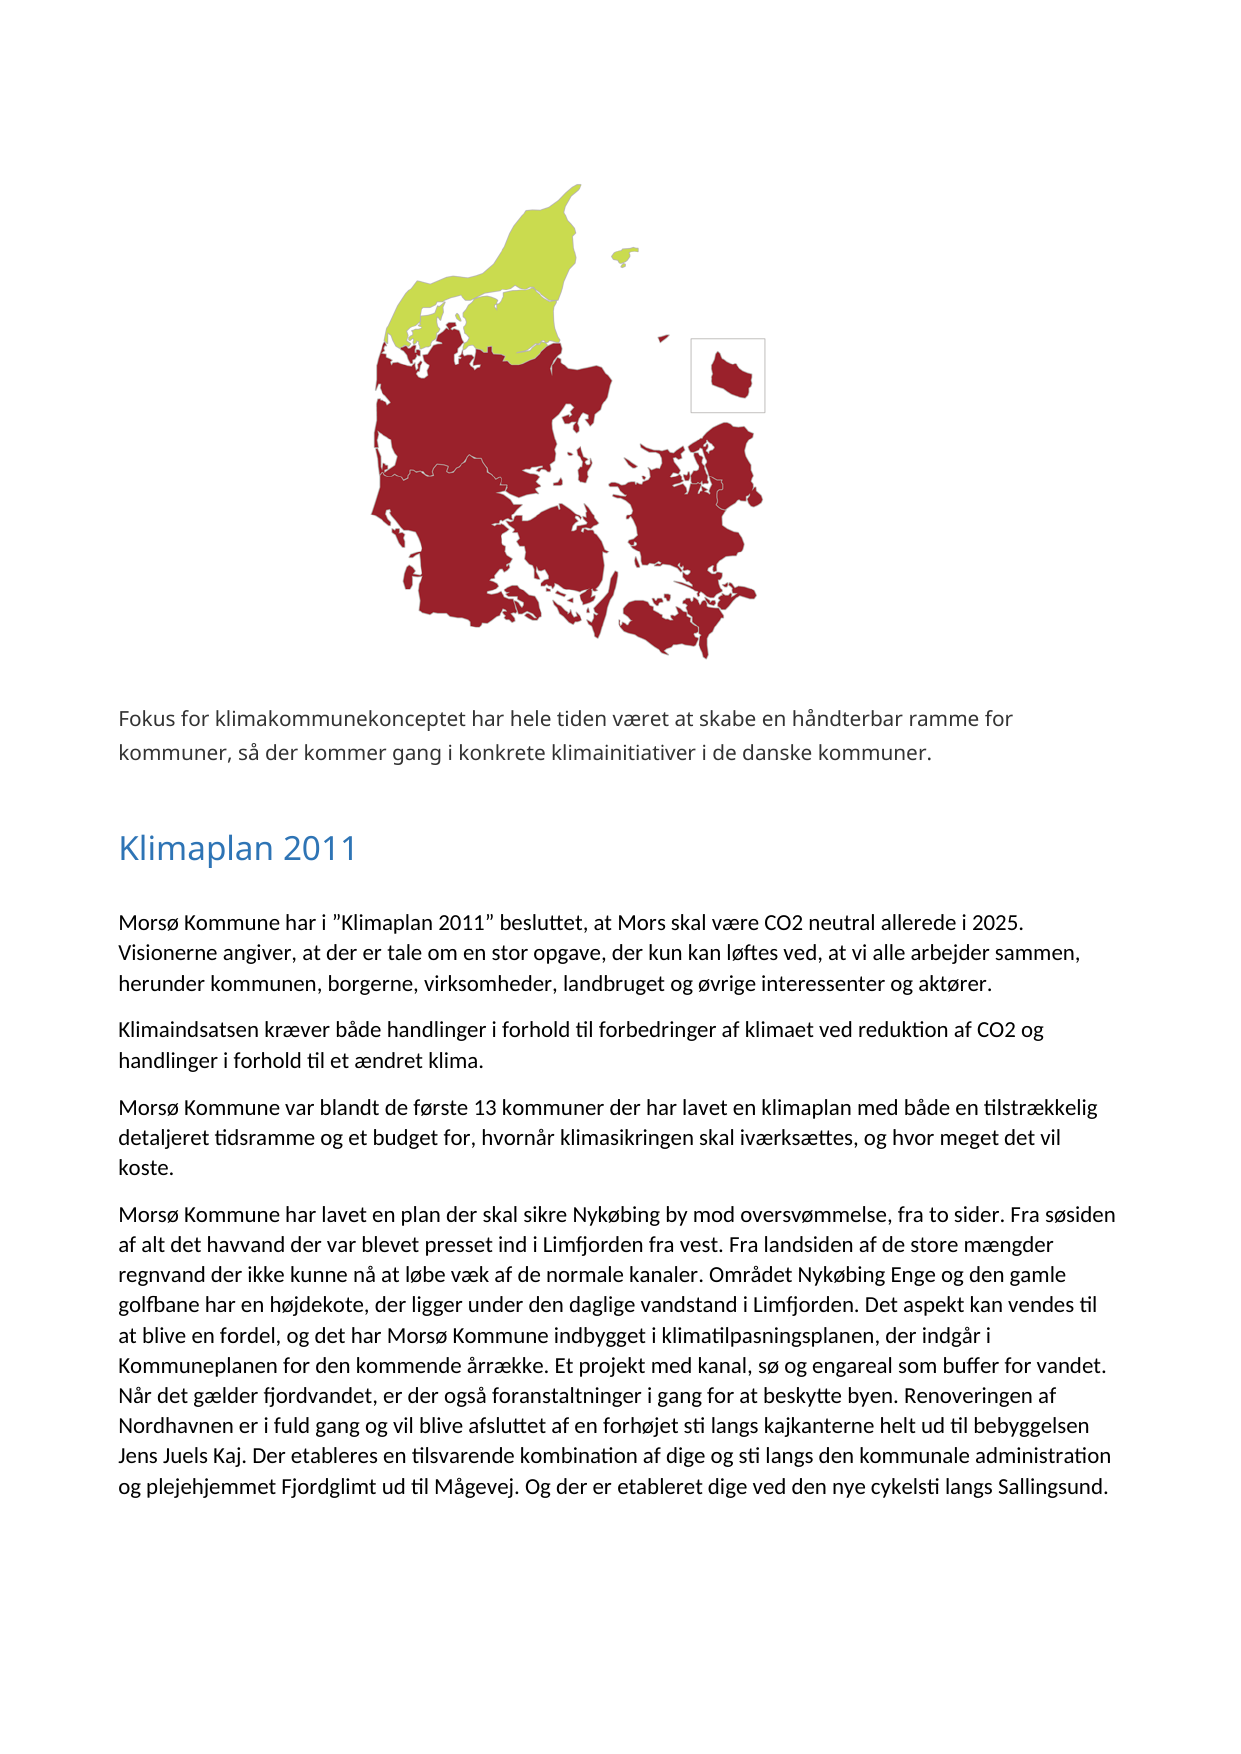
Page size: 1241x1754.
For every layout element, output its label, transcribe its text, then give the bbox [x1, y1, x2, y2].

text Morsø Kommune har lavet en plan der skal sikre Nykøbing by mod oversvømmelse, fra to sider. Fra søsiden af alt det havvand der var blevet presset ind i Limfjorden fra vest. Fra landsiden af de store mængder regnvand der ikke kunne nå at løbe væk af de normale kanaler. Området Nykøbing Enge og den gamle golfbane har en højdekote, der ligger under den daglige vandstand i Limfjorden. Det aspekt kan vendes til at blive en fordel, og det har Morsø Kommune indbygget i klimatilpasningsplanen, der indgår i Kommuneplanen for den kommende årrække. Et projekt med kanal, sø og engareal som buffer for vandet. Når det gælder fjordvandet, er der også foranstaltninger i gang for at beskytte byen. Renoveringen af Nordhavnen er i fuld gang og vil blive afsluttet af en forhøjet sti langs kajkanterne helt ud til bebyggelsen Jens Juels Kaj. Der etableres en tilsvarende kombination af dige og sti langs den kommunale administration og plejehjemmet Fjordglimt ud til Mågevej. Og der er etableret dige ved den nye cykelsti langs Sallingsund. [118, 1200, 1122, 1500]
picture [303, 177, 937, 664]
text Morsø Kommune har i ”Klimaplan 2011” besluttet, at Mors skal være CO2 neutral allerede i 2025. Visionerne angiver, at der er tale om en stor opgave, der kun kan løftes ved, at vi alle arbejder sammen, herunder kommunen, borgerne, virksomheder, landbruget og øvrige interessenter og aktører. [118, 908, 1122, 997]
subtitle Klimaplan 2011 [118, 825, 1122, 871]
text Fokus for klimakommunekonceptet har hele tiden været at skabe en håndterbar ramme for kommuner, så der kommer gang i konkrete klimainitiativer i de danske kommuner. [118, 698, 1122, 766]
text Klimaindsatsen kræver både handlinger i forhold til forbedringer af klimaet ved reduktion af CO2 og handlinger i forhold til et ændret klima. [118, 1016, 1122, 1074]
text Morsø Kommune var blandt de første 13 kommuner der har lavet en klimaplan med både en tilstrækkelig detaljeret tidsramme og et budget for, hvornår klimasikringen skal iværksættes, og hvor meget det vil koste. [118, 1093, 1122, 1181]
